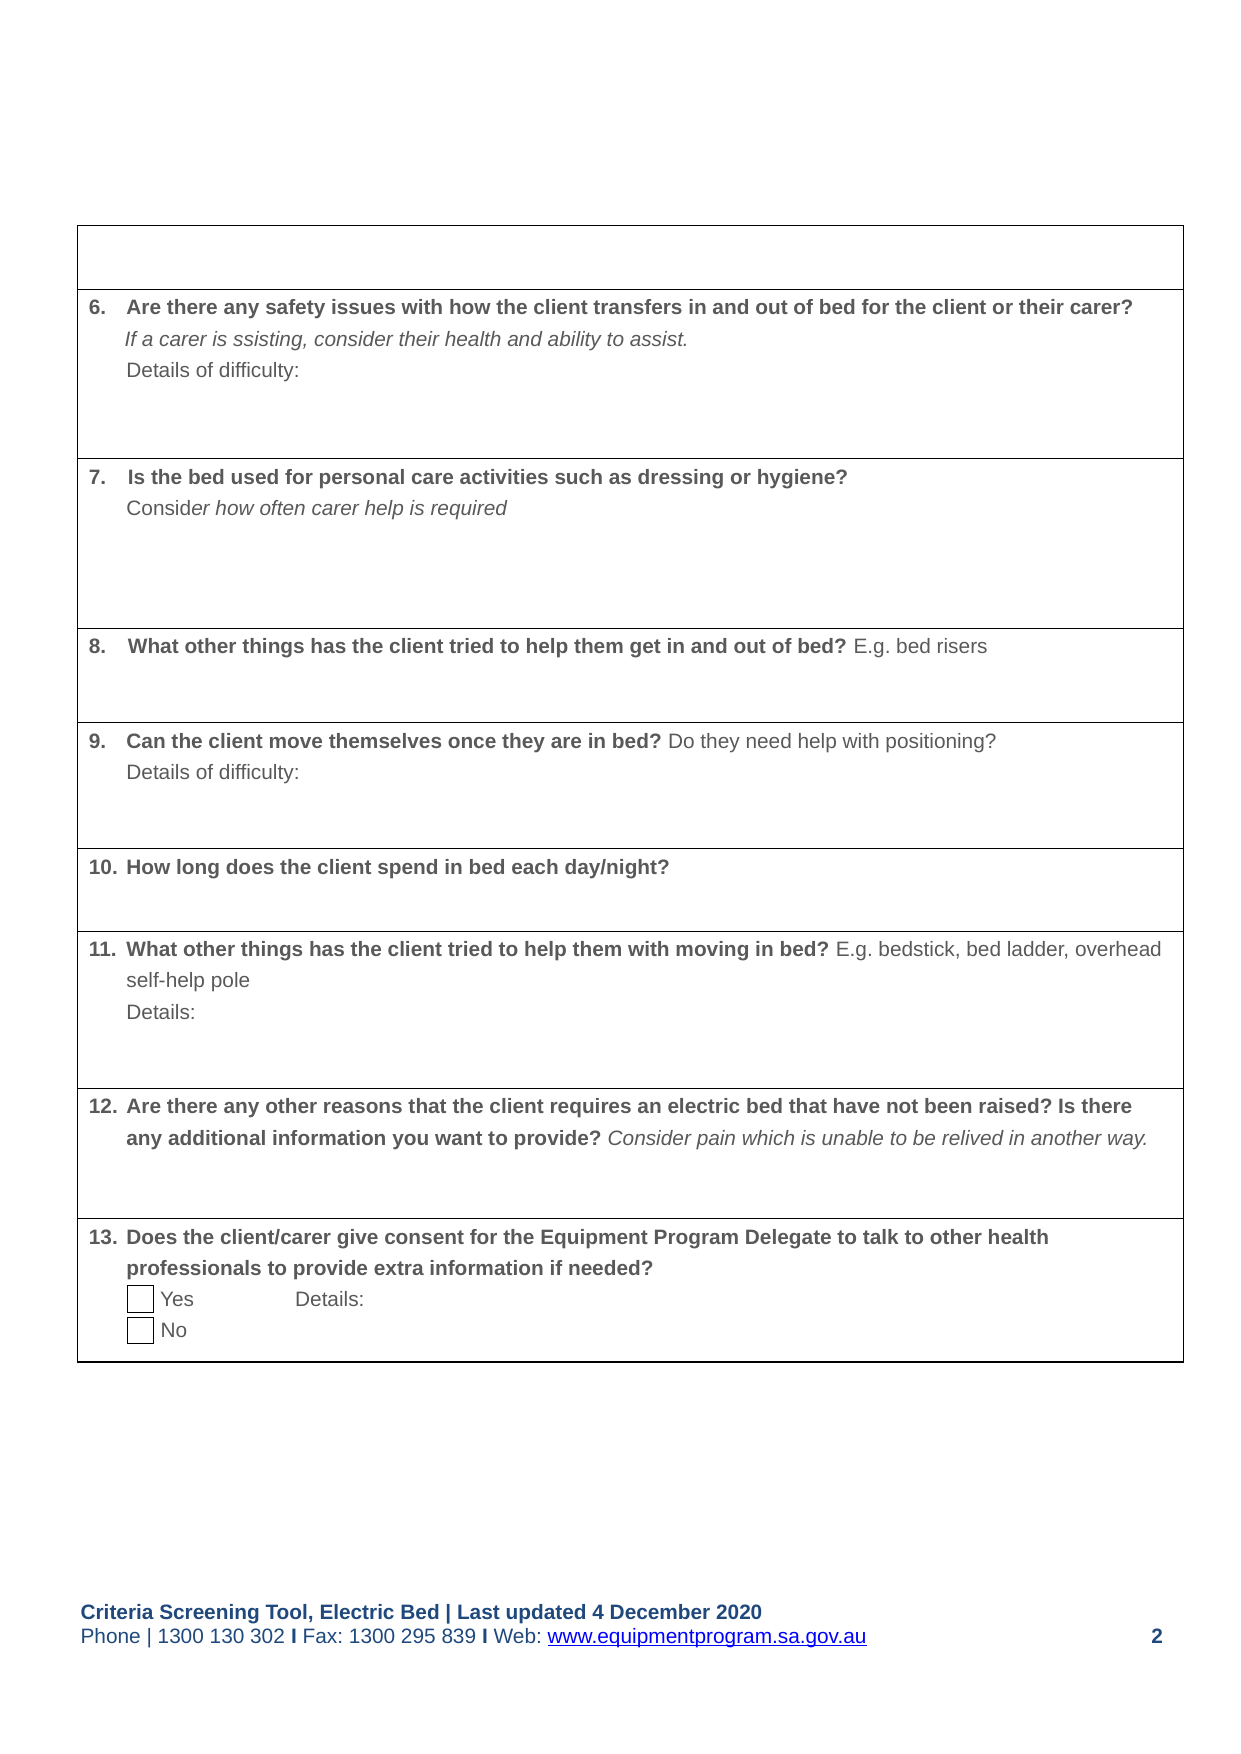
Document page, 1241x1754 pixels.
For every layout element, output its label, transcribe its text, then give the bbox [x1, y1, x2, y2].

table_cell 12. Are there any other reasons that the client requires an electric bed that have not been raised? Is there any additional information you want to provide? Consider pain which is unable to be relived in another way. [78, 1089, 1183, 1218]
table_cell 8. What other things has the client tried to help them get in and out of bed? E.g. bed risers [78, 629, 1183, 722]
table_cell 6. Are there any safety issues with how the client transfers in and out of bed for the client or their carer? If a carer is ssisting, consider their health and ability to assist. Details of difficulty: [78, 290, 1183, 458]
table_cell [78, 226, 1183, 289]
table_cell 13. Does the client/carer give consent for the Equipment Program Delegate to talk to other health professionals to provide extra information if needed? Yes Details: No [78, 1219, 1183, 1361]
table_cell 7. Is the bed used for personal care activities such as dressing or hygiene? Consider how often carer help is required [78, 459, 1183, 627]
table_cell 11. What other things has the client tried to help them with moving in bed? E.g. bedstick, bed ladder, overhead self-help pole Details: [78, 932, 1183, 1088]
table_cell 9. Can the client move themselves once they are in bed? Do they need help with positioning? Details of difficulty: [78, 723, 1183, 848]
table_cell 10. How long does the client spend in bed each day/night? [78, 849, 1183, 931]
